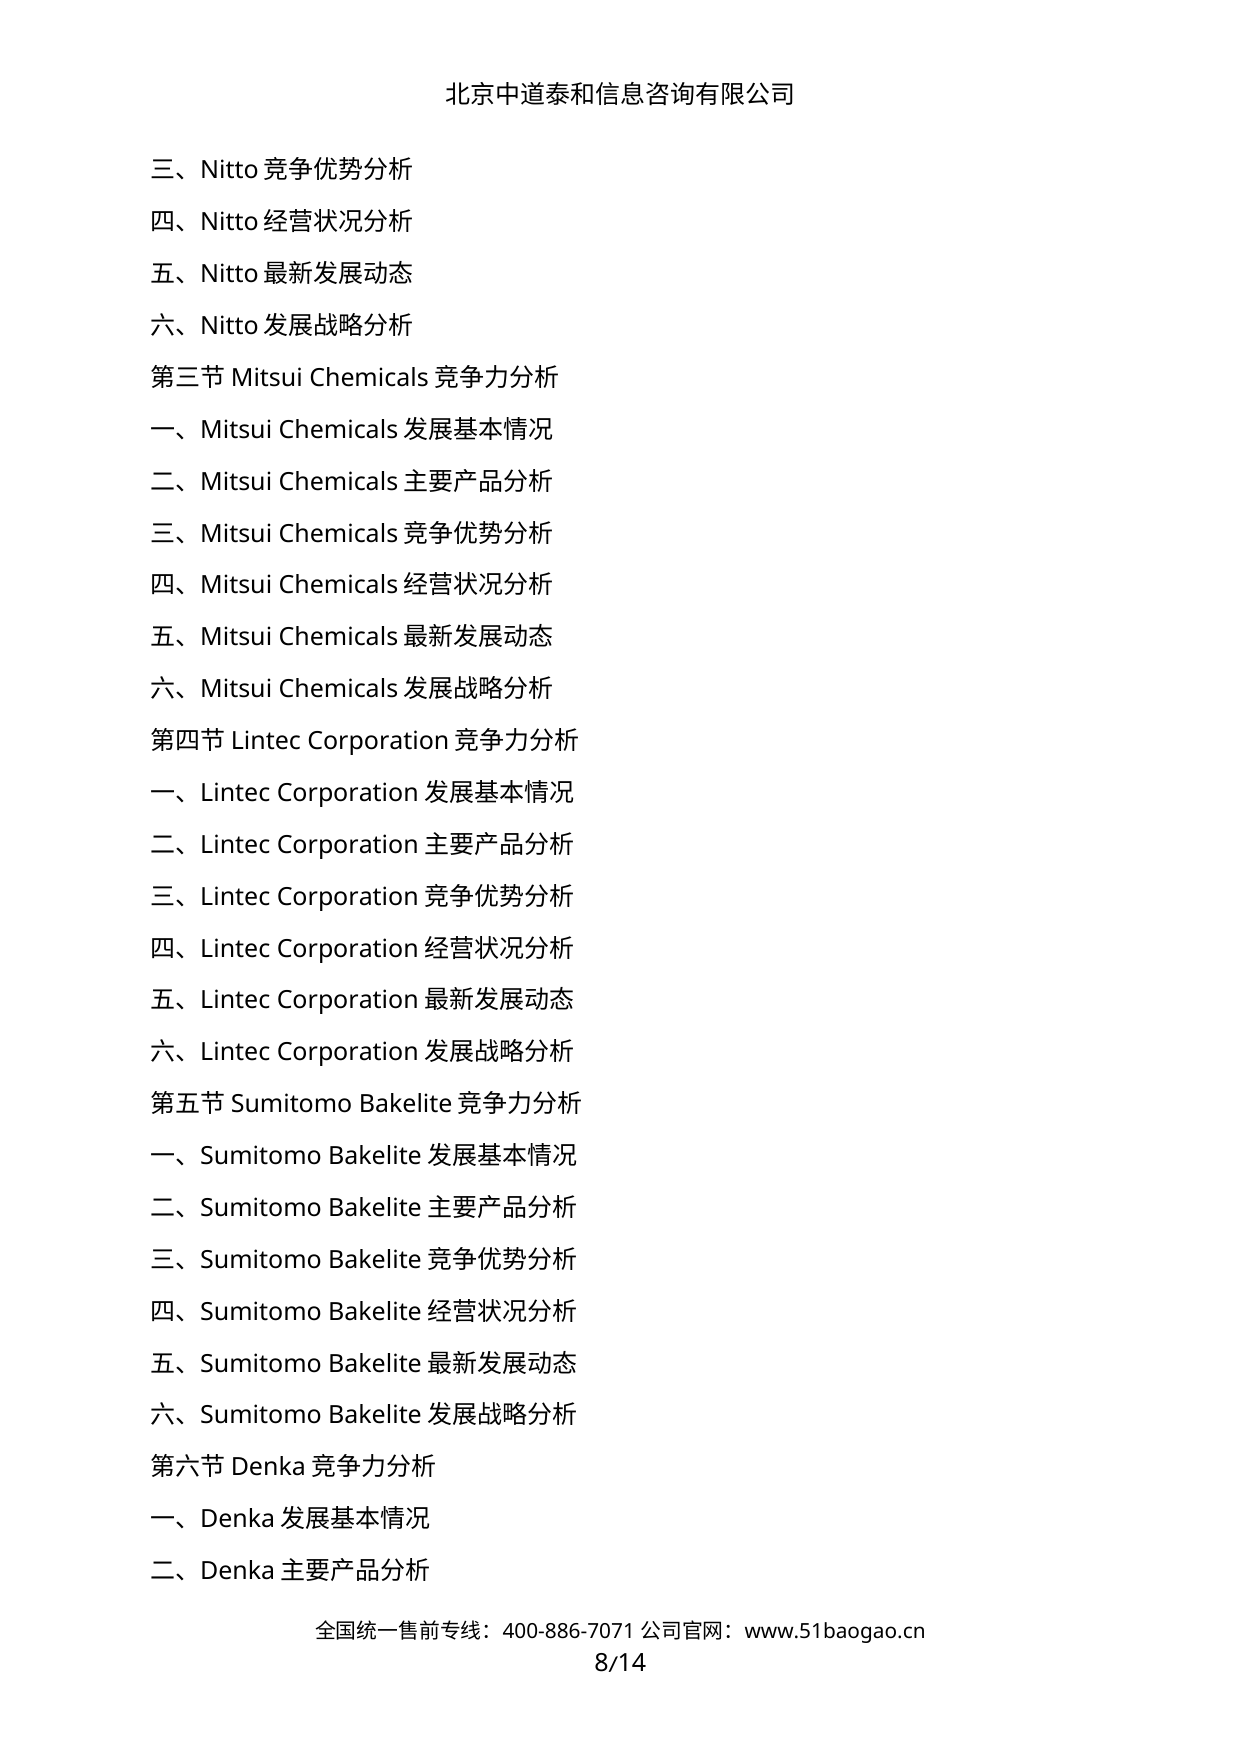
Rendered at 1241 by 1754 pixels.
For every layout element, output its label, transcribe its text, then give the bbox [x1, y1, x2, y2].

text 六、Nitto发展战略分析 [150, 306, 1090, 342]
text 三、Lintec Corporation竞争优势分析 [150, 876, 1090, 912]
text 第三节 Mitsui Chemicals竞争力分析 [150, 357, 1090, 394]
text 三、Sumitomo Bakelite竞争优势分析 [150, 1239, 1090, 1276]
text 一、Denka发展基本情况 [150, 1499, 1090, 1535]
text 五、Lintec Corporation最新发展动态 [150, 980, 1090, 1016]
text 六、Sumitomo Bakelite发展战略分析 [150, 1395, 1090, 1431]
text 二、Denka主要产品分析 [150, 1551, 1090, 1587]
text 第五节 Sumitomo Bakelite竞争力分析 [150, 1084, 1090, 1120]
text 五、Nitto最新发展动态 [150, 254, 1090, 290]
text 四、Nitto经营状况分析 [150, 202, 1090, 238]
text 四、Sumitomo Bakelite经营状况分析 [150, 1291, 1090, 1327]
text 五、Sumitomo Bakelite最新发展动态 [150, 1343, 1090, 1379]
text 三、Nitto竞争优势分析 [150, 150, 1090, 186]
text 六、Lintec Corporation发展战略分析 [150, 1032, 1090, 1068]
text 一、Lintec Corporation发展基本情况 [150, 772, 1090, 809]
text 第四节 Lintec Corporation竞争力分析 [150, 721, 1090, 757]
text 三、Mitsui Chemicals竞争优势分析 [150, 513, 1090, 549]
text 一、Mitsui Chemicals发展基本情况 [150, 409, 1090, 446]
text 第六节 Denka竞争力分析 [150, 1447, 1090, 1483]
text 四、Mitsui Chemicals经营状况分析 [150, 565, 1090, 601]
text 二、Mitsui Chemicals主要产品分析 [150, 461, 1090, 497]
text 二、Lintec Corporation主要产品分析 [150, 824, 1090, 861]
text 四、Lintec Corporation经营状况分析 [150, 928, 1090, 964]
text 五、Mitsui Chemicals最新发展动态 [150, 617, 1090, 653]
text 二、Sumitomo Bakelite主要产品分析 [150, 1187, 1090, 1224]
text 一、Sumitomo Bakelite发展基本情况 [150, 1136, 1090, 1172]
text 六、Mitsui Chemicals发展战略分析 [150, 669, 1090, 705]
